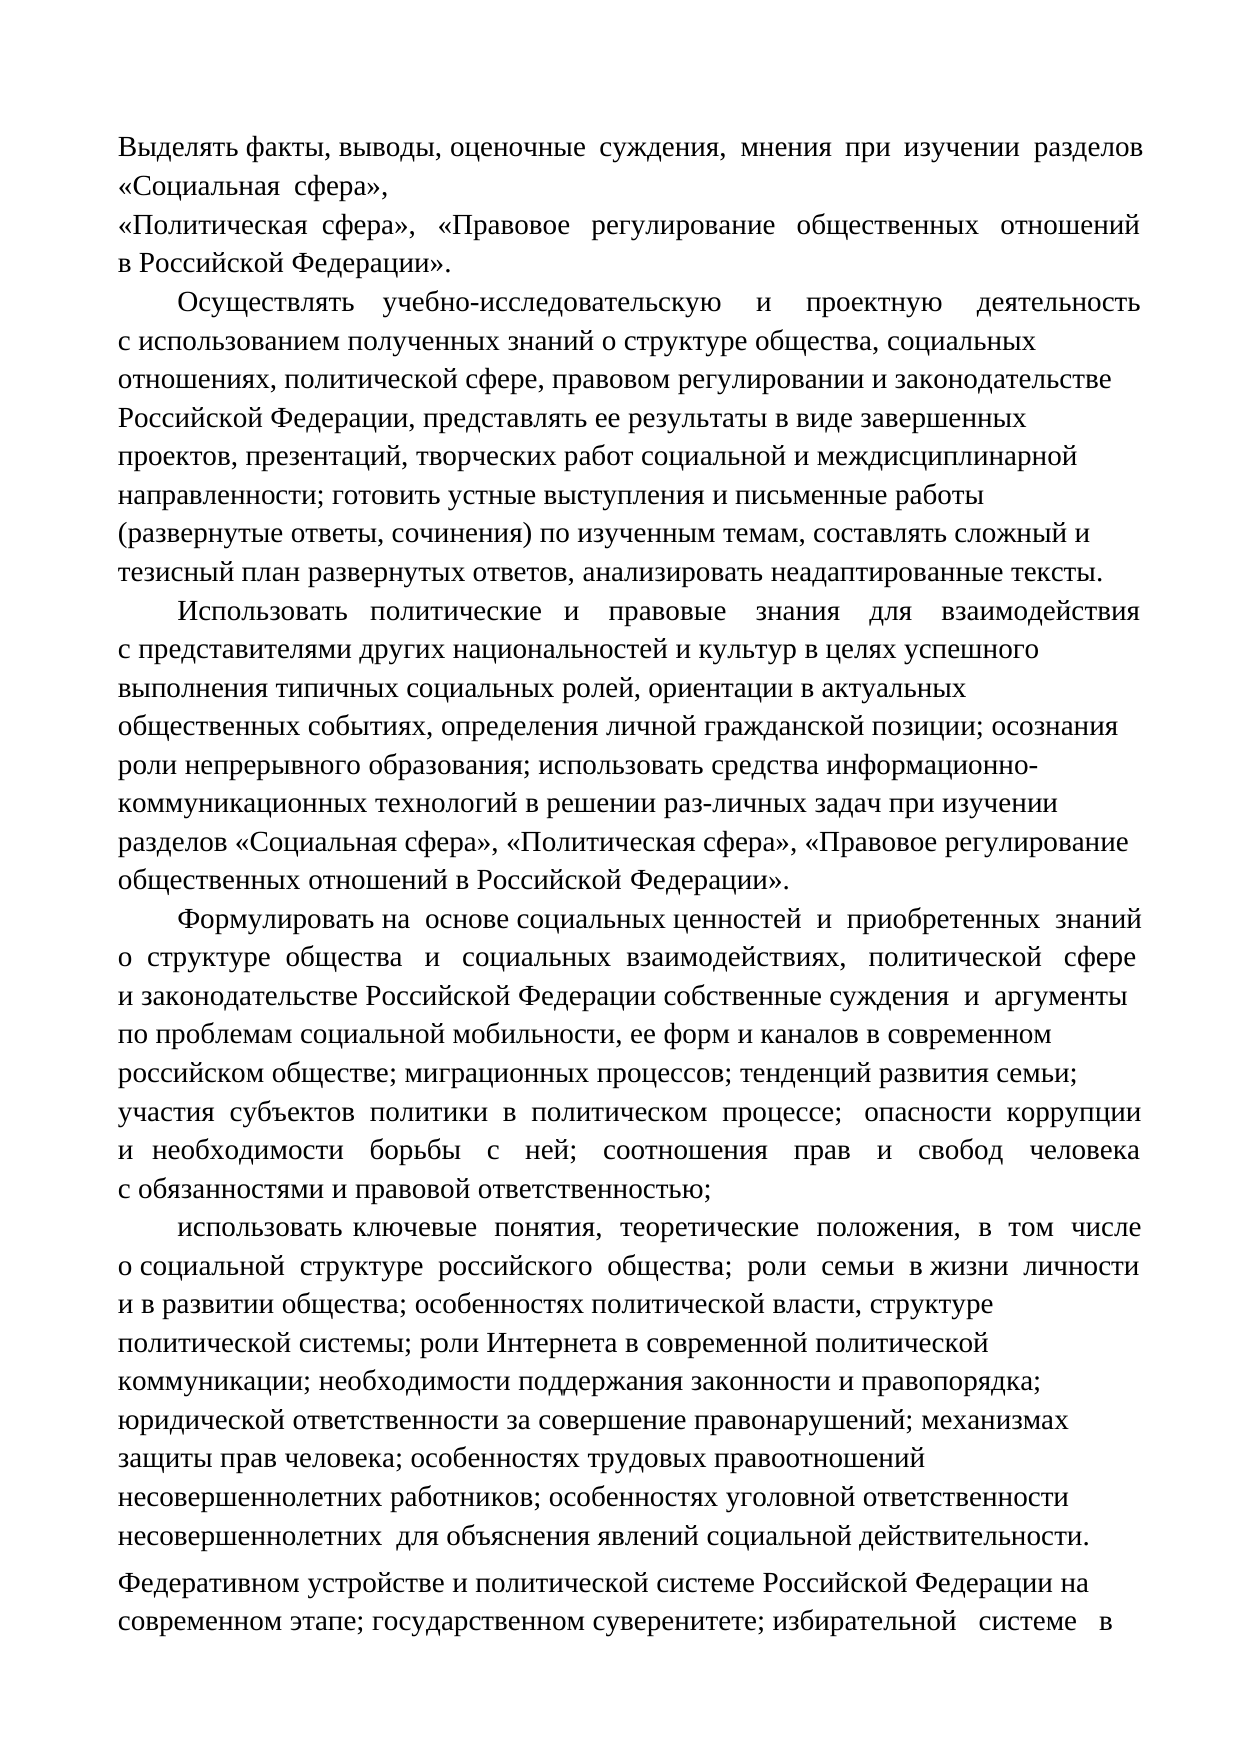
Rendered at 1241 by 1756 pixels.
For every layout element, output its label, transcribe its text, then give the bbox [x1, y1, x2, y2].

text «Политическая сфера», «Правовое регулирование общественных отношений в Российской Федерации». [118, 207, 1149, 279]
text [118, 1565, 1152, 1637]
text Формулировать на основе социальных ценностей и приобретенных знаний о структуре общества и социальных взаимодействиях, политической сфере и законодательстве Российской Федерации собственные суждения и аргументы по проблемам социальной мобильности, ее форм и каналов в современном российском обществе; миграционных процессов; тенденций развития семьи; участия субъектов политики в политическом процессе; опасности коррупции и необходимости борьбы с ней; соотношения прав и свобод человека с обязанностями и правовой ответственностью; [118, 901, 1150, 1204]
text использовать ключевые понятия, теоретические положения, в том числе о социальной структуре российского общества; роли семьи в жизни личности и в развитии общества; особенностях политической власти, структуре политической системы; роли Интернета в современной политической коммуникации; необходимости поддержания законности и правопорядка; юридической ответственности за совершение правонарушений; механизмах защиты прав человека; особенностях трудовых правоотношений несовершеннолетних работников; особенностях уголовной ответственности несовершеннолетних для объяснения явлений социальной действительности. [118, 1209, 1151, 1551]
text Осуществлять учебно-исследовательскую и проектную деятельность с использованием полученных знаний о структуре общества, социальных отношениях, политической сфере, правовом регулировании и законодательстве Российской Федерации, представлять ее результаты в виде завершенных проектов, презентаций, творческих работ социальной и междисциплинарной направленности; готовить устные выступления и письменные работы (развернутые ответы, сочинения) по изученным темам, составлять сложный и тезисный план развернутых ответов, анализировать неадаптированные тексты. [118, 284, 1151, 588]
text Выделять факты, выводы, оценочные суждения, мнения при изучении разделов «Социальная сфера», [118, 129, 1150, 202]
text Использовать политические и правовые знания для взаимодействия с представителями других национальностей и культур в целях успешного выполнения типичных социальных ролей, ориентации в актуальных общественных событиях, определения личной гражданской позиции; осознания роли непрерывного образования; использовать средства информационно- коммуникационных технологий в решении раз-личных задач при изучении разделов «Социальная сфера», «Политическая сфера», «Правовое регулирование общественных отношений в Российской Федерации». [118, 593, 1152, 896]
